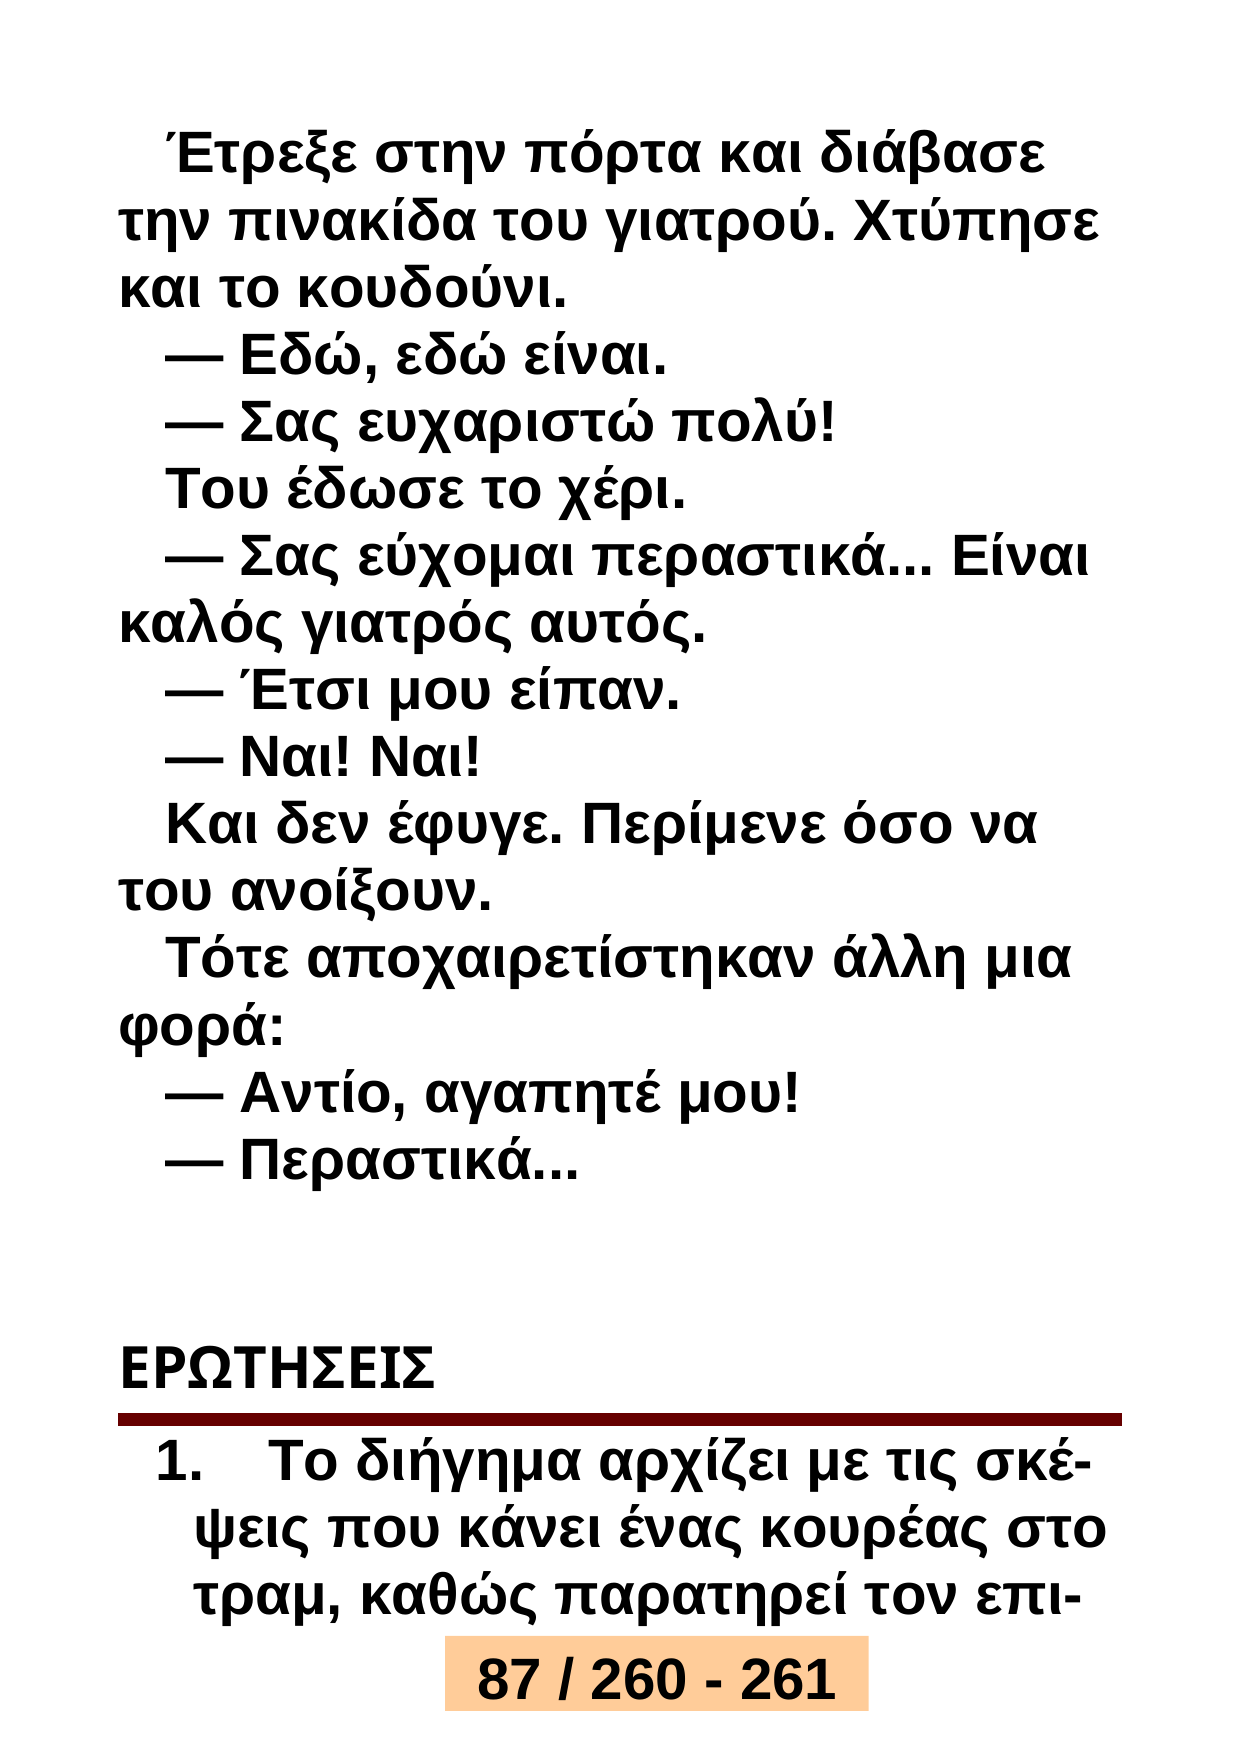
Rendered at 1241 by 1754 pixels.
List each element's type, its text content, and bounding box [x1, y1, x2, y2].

text Έτρεξε στην πόρτα και διάβασε την πινακίδα του γιατρού. Χτύπησε και το κουδούνι. [118, 118, 1122, 319]
text — Σας εύχομαι περαστικά... Είναι καλός γιατρός αυτός. [118, 521, 1122, 655]
text — Έτσι μου είπαν. [118, 655, 1122, 722]
text — Περαστικά... [118, 1124, 1122, 1191]
text — Αντίο, αγαπητέ μου! [118, 1057, 1122, 1124]
text ΕΡΩΤΗΣΕΙΣ [118, 1326, 1122, 1413]
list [156, 1426, 1122, 1627]
text Και δεν έφυγε. Περίμενε όσο να του ανοίξουν. [118, 789, 1122, 923]
text Τότε αποχαιρετίστηκαν άλλη μια φορά: [118, 923, 1122, 1057]
text — Ναι! Ναι! [118, 722, 1122, 789]
text — Εδώ, εδώ είναι. [118, 319, 1122, 386]
text Του έδωσε το χέρι. [118, 453, 1122, 521]
text — Σας ευχαριστώ πολύ! [118, 386, 1122, 453]
